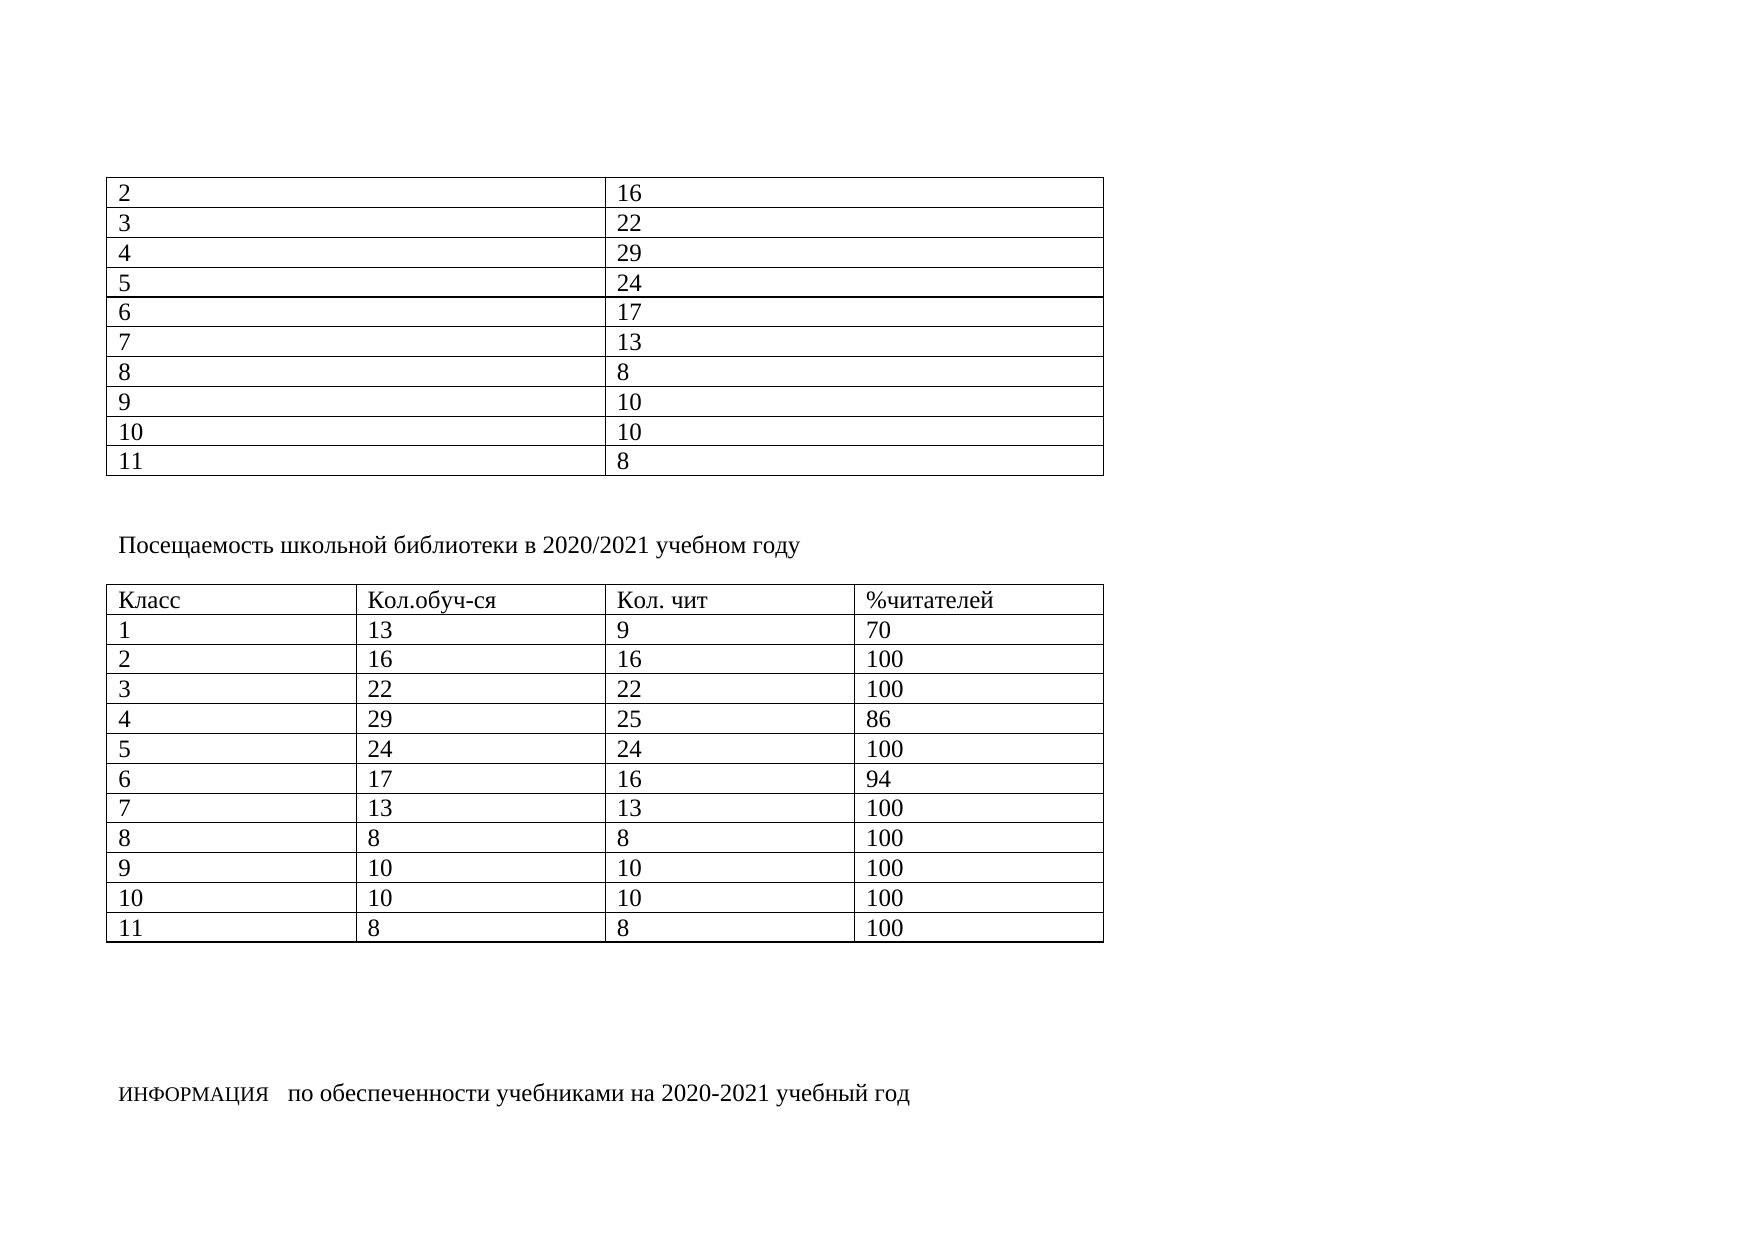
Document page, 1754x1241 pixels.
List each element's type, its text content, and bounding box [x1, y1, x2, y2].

text ИНФОРМАЦИЯ по обеспеченности учебниками на 2020-2021 учебный год [118, 1078, 1636, 1106]
table_header %читателей [855, 585, 1103, 614]
table_cell 10 [606, 417, 1103, 445]
table_cell 11 [107, 913, 356, 941]
table_cell 8 [606, 913, 854, 941]
table_cell 25 [606, 704, 854, 733]
table_cell 10 [606, 387, 1103, 416]
table_cell 16 [606, 645, 854, 673]
table_cell 10 [606, 853, 854, 882]
table_header Кол. чит [606, 585, 854, 614]
table_cell 3 [107, 208, 605, 237]
table_cell 4 [107, 238, 605, 267]
table_cell 100 [855, 913, 1103, 941]
table_cell 29 [357, 704, 605, 733]
table_cell 22 [357, 674, 605, 703]
table_cell 8 [357, 823, 605, 852]
table_header Кол.обуч-ся [357, 585, 605, 614]
table_cell 100 [855, 853, 1103, 882]
table_cell 9 [107, 387, 605, 416]
table_cell 13 [357, 615, 605, 643]
table_cell 4 [107, 704, 356, 733]
table_cell 8 [107, 357, 605, 386]
table_cell 10 [357, 883, 605, 912]
table_cell 13 [606, 327, 1103, 356]
table_cell 6 [107, 764, 356, 792]
table_cell 13 [606, 794, 854, 822]
table_cell 22 [606, 208, 1103, 237]
table_cell 7 [107, 794, 356, 822]
table_cell 10 [606, 883, 854, 912]
table_cell 16 [357, 645, 605, 673]
table_cell 8 [606, 446, 1103, 475]
table_cell 24 [606, 268, 1103, 296]
table_cell 22 [606, 674, 854, 703]
table_cell 6 [107, 298, 605, 326]
table_cell 1 [107, 615, 356, 643]
table_cell 16 [606, 764, 854, 792]
table_cell 8 [606, 823, 854, 852]
table_cell 10 [357, 853, 605, 882]
table_cell 100 [855, 734, 1103, 763]
table_cell 8 [357, 913, 605, 941]
table_cell 5 [107, 734, 356, 763]
table_cell 9 [606, 615, 854, 643]
table_cell 7 [107, 327, 605, 356]
table_cell 17 [357, 764, 605, 792]
table_cell 86 [855, 704, 1103, 733]
table_cell 100 [855, 794, 1103, 822]
table_cell 3 [107, 674, 356, 703]
table_cell 8 [606, 357, 1103, 386]
table_cell 2 [107, 178, 605, 207]
table_cell 8 [107, 823, 356, 852]
table_cell 10 [107, 417, 605, 445]
table_cell 100 [855, 645, 1103, 673]
table_cell 17 [606, 298, 1103, 326]
table_cell 11 [107, 446, 605, 475]
table_cell 2 [107, 645, 356, 673]
table_cell 9 [107, 853, 356, 882]
table_cell 100 [855, 883, 1103, 912]
table_header Класс [107, 585, 356, 614]
table_cell 24 [606, 734, 854, 763]
table_cell 5 [107, 268, 605, 296]
table_cell 13 [357, 794, 605, 822]
table_cell 70 [855, 615, 1103, 643]
table_cell 94 [855, 764, 1103, 792]
table_cell 100 [855, 674, 1103, 703]
table_cell 100 [855, 823, 1103, 852]
table_cell 24 [357, 734, 605, 763]
table_cell 10 [107, 883, 356, 912]
text Посещаемость школьной библиотеки в 2020/2021 учебном году [118, 530, 1636, 559]
table_cell 16 [606, 178, 1103, 207]
table_cell 29 [606, 238, 1103, 267]
